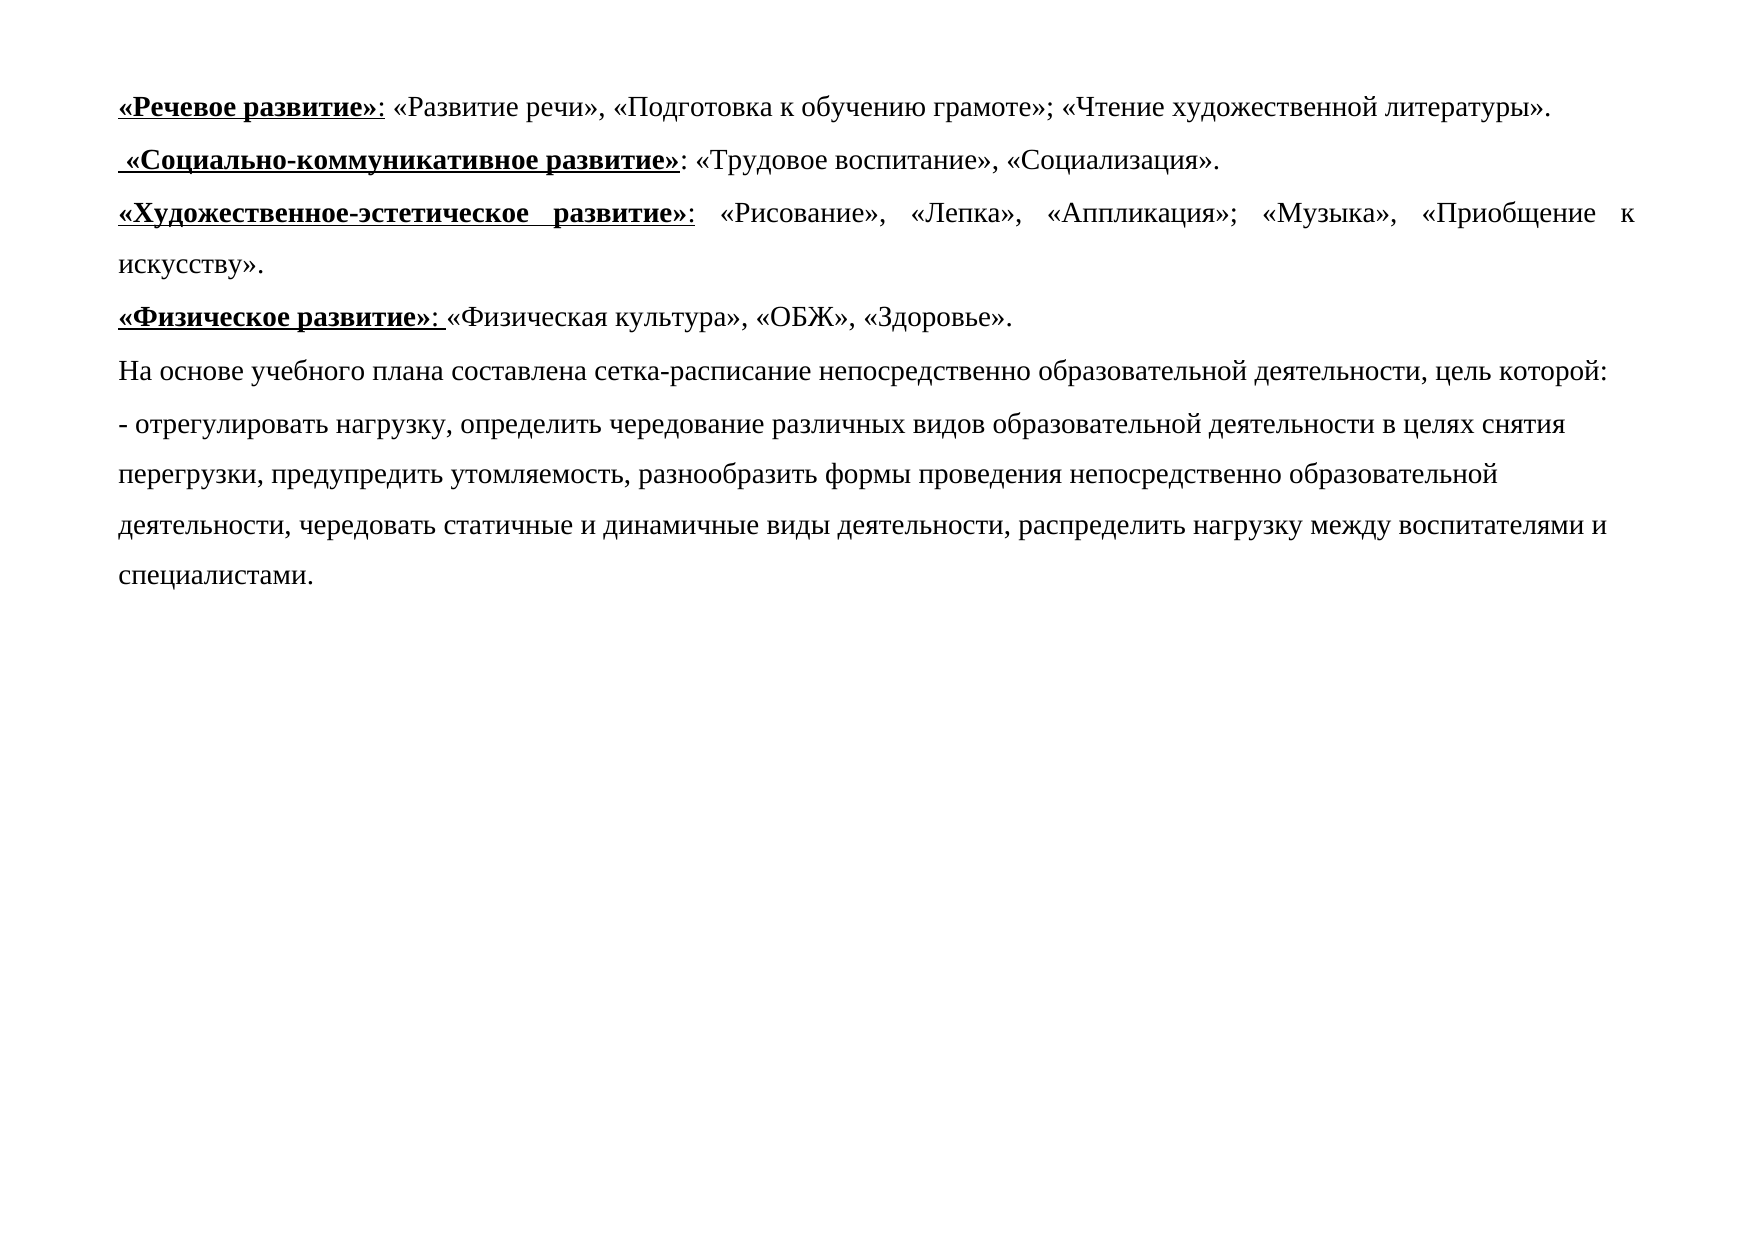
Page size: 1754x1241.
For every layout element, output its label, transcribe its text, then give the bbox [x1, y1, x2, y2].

text «Художественное-эстетическое развитие»: «Рисование», «Лепка», «Аппликация»; «Музыка», «Приобщение к искусству». [118, 196, 1636, 279]
text «Речевое развитие»: «Развитие речи», «Подготовка к обучению грамоте»; «Чтение художественной литературы». [118, 89, 1636, 122]
text - отрегулировать нагрузку, определить чередование различных видов образовательной деятельности в целях снятия перегрузки, предупредить утомляемость, разнообразить формы проведения непосредственно образовательной деятельности, чередовать статичные и динамичные виды деятельности, распределить нагрузку между воспитателями и специалистами. [118, 406, 1636, 591]
text «Физическое развитие»: «Физическая культура», «ОБЖ», «Здоровье». [118, 299, 1636, 333]
text На основе учебного плана составлена сетка-расписание непосредственно образовательной деятельности, цель которой: [118, 353, 1636, 386]
text «Социально-коммуникативное развитие»: «Трудовое воспитание», «Социализация». [118, 142, 1636, 176]
